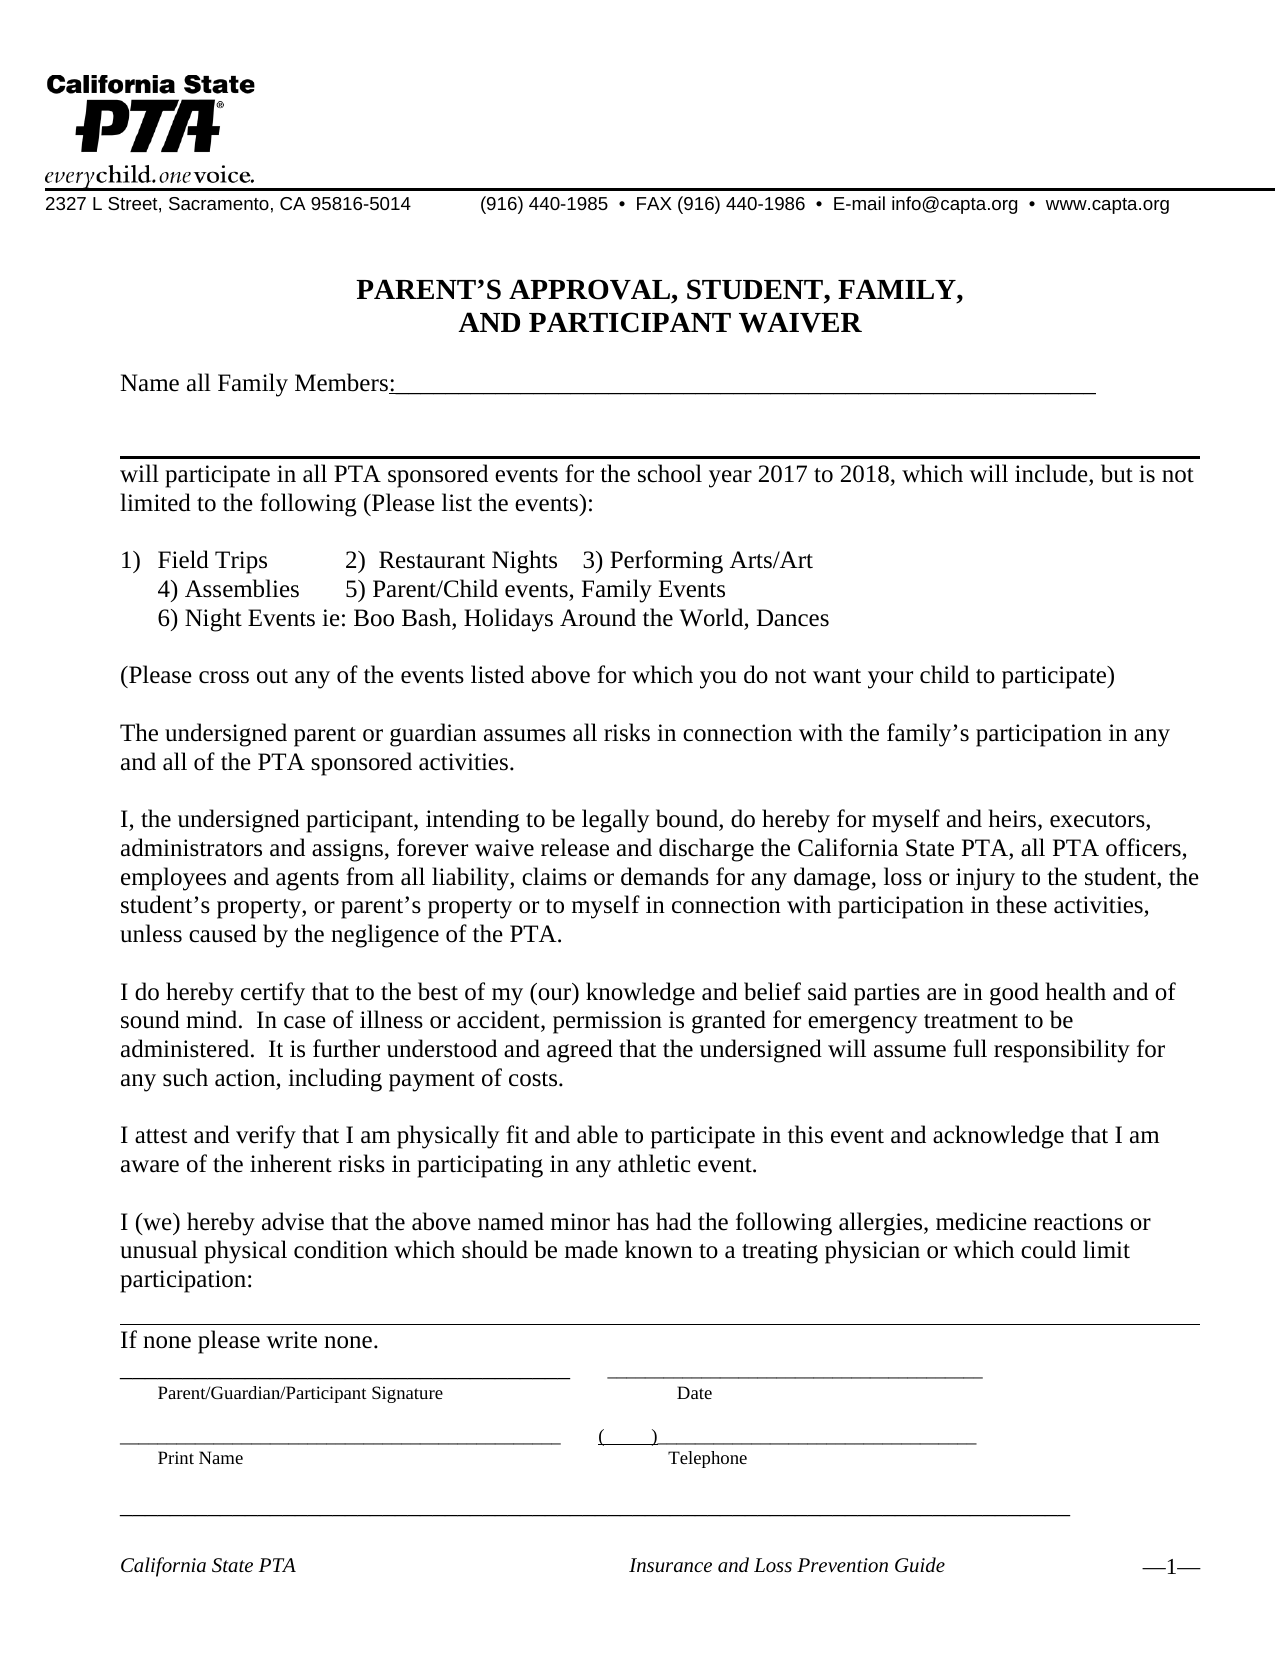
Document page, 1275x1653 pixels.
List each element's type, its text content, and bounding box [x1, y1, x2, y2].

text I do hereby certify that to the best of my (our) knowledge and belief said parties are in good health and of sound mind. In case of illness or accident, permission is granted for emergency treatment to be administered. It is further understood and agreed that the undersigned will assume full responsibility for any such action, including payment of costs. [120, 977, 1200, 1092]
text 2327 L Street, Sacramento, CA 95816-5014 (916) 440-1985 • FAX (916) 440-1986 • E-mail info@capta.org • www.capta.org [45, 191, 1275, 214]
text will participate in all PTA sponsored events for the school year 2017 to 2018, which will include, but is not limited to the following (Please list the events): [120, 459, 1200, 517]
text AND PARTICIPANT WAIVER [120, 305, 1200, 339]
text ____________________________________ ________________________________________ [120, 1353, 1200, 1382]
text The undersigned parent or guardian assumes all risks in connection with the family’s participation in any and all of the PTA sponsored activities. [120, 718, 1200, 775]
text (Please cross out any of the events listed above for which you do not want your child to participate) [120, 660, 1200, 689]
text Name all Family Members:________________________________________________________ [120, 368, 1200, 396]
picture [45, 75, 255, 188]
text Parent/Guardian/Participant Signature Date [120, 1382, 1200, 1404]
text PARENT’S APPROVAL, STUDENT, FAMILY, [120, 272, 1200, 305]
text ____________________________________________________________________________ [120, 1490, 1200, 1519]
text _______________________________________________ ( )__________________________________ [120, 1425, 1200, 1447]
text If none please write none. [120, 1325, 1200, 1353]
text I, the undersigned participant, intending to be legally bound, do hereby for myself and heirs, executors, administrators and assigns, forever waive release and discharge the California State PTA, all PTA officers, employees and agents from all liability, claims or demands for any damage, loss or injury to the student, the student’s property, or parent’s property or to myself in connection with participation in these activities, unless caused by the negligence of the PTA. [120, 804, 1200, 948]
text Print Name Telephone [120, 1447, 1200, 1468]
text 6) Night Events ie: Boo Bash, Holidays Around the World, Dances [120, 603, 1200, 632]
text 4) Assemblies 5) Parent/Child events, Family Events [120, 574, 1200, 603]
text I (we) hereby advise that the above named minor has had the following allergies, medicine reactions or unusual physical condition which should be made known to a treating physician or which could limit participation: [120, 1207, 1200, 1293]
list Field Trips 2) Restaurant Nights 3) Performing Arts/Art [120, 545, 1200, 574]
text I attest and verify that I am physically fit and able to participate in this event and acknowledge that I am aware of the inherent risks in participating in any athletic event. [120, 1120, 1200, 1178]
